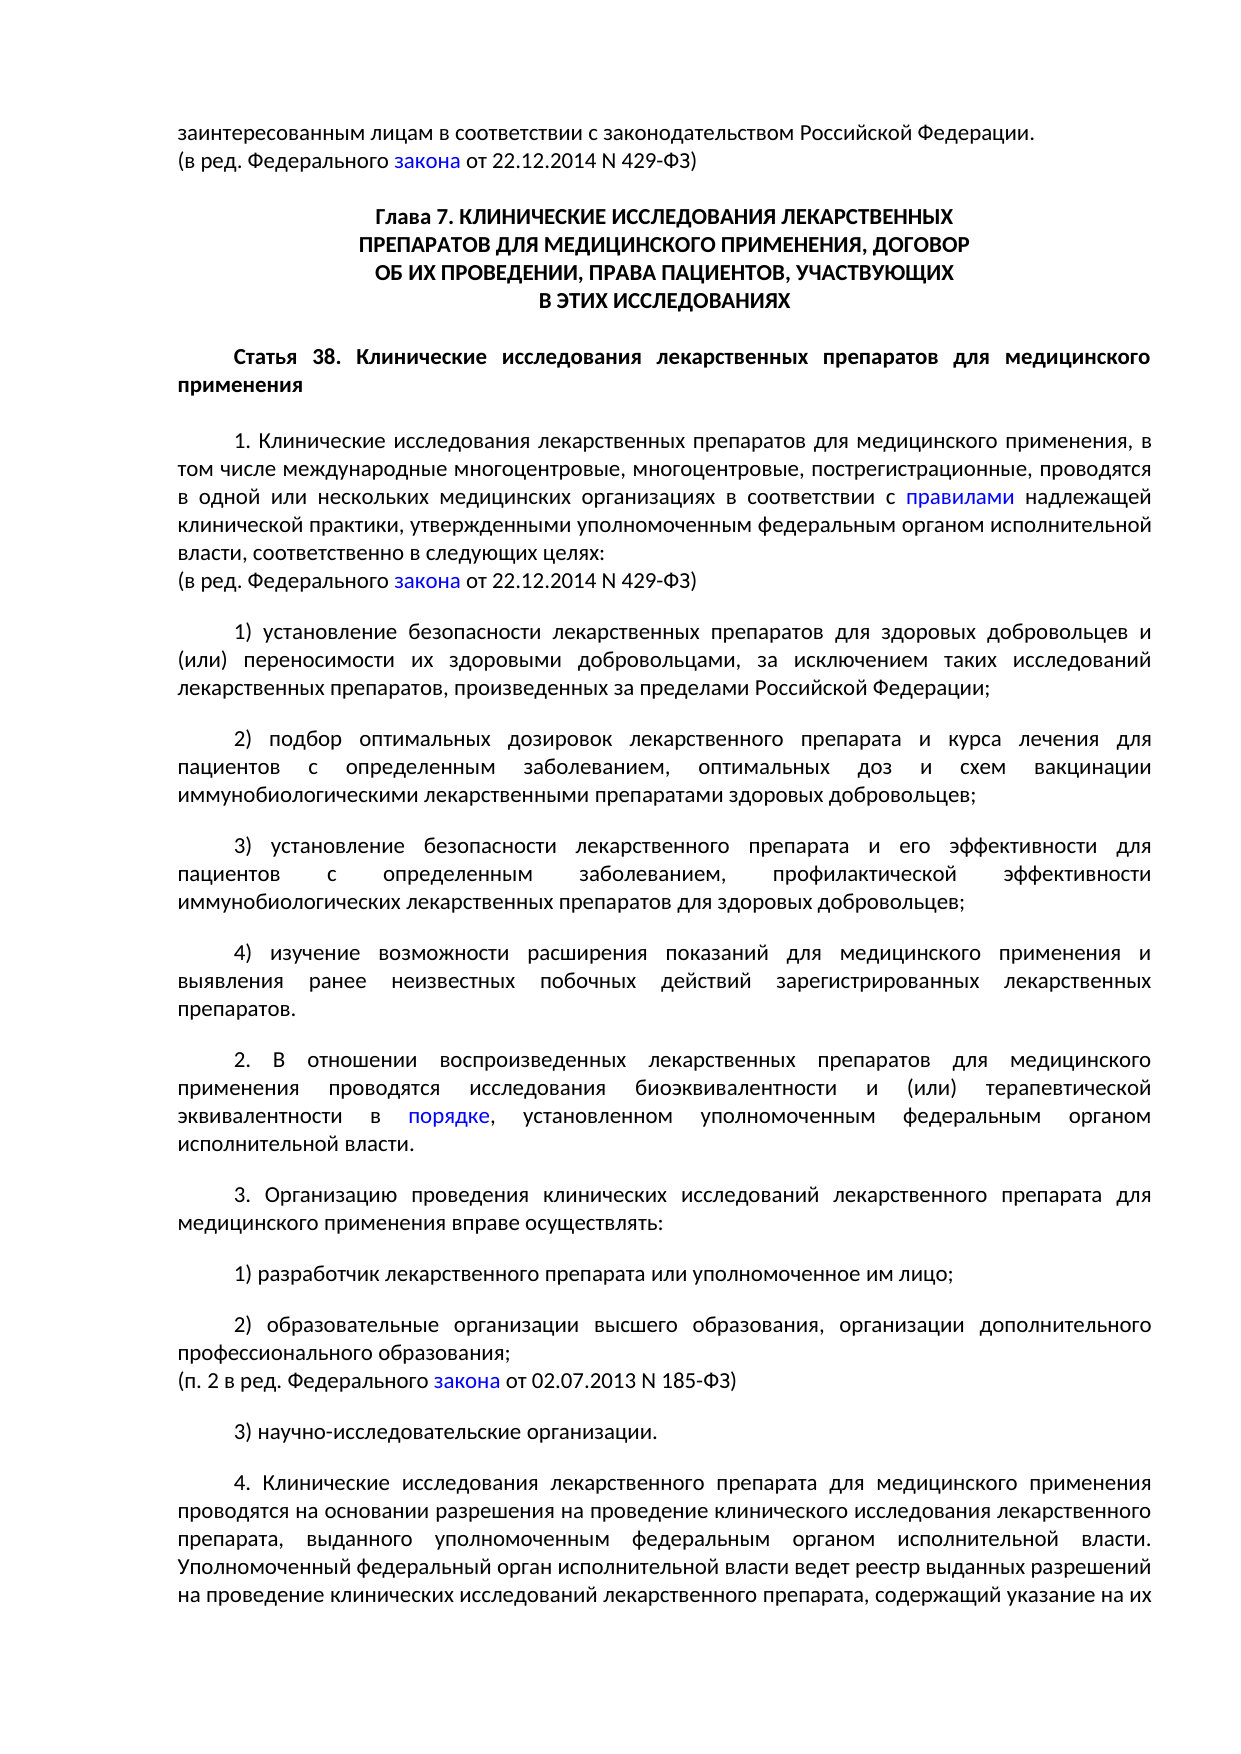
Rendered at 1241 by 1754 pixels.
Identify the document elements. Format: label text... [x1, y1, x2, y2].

text 2) подбор оптимальных дозировок лекарственного препарата и курса лечения для пациентов с определенным заболеванием, оптимальных доз и схем вакцинации иммунобиологическими лекарственными препаратами здоровых добровольцев; [177, 724, 1152, 808]
title ОБ ИХ ПРОВЕДЕНИИ, ПРАВА ПАЦИЕНТОВ, УЧАСТВУЮЩИХ [177, 258, 1152, 286]
text 4) изучение возможности расширения показаний для медицинского применения и выявления ранее неизвестных побочных действий зарегистрированных лекарственных препаратов. [177, 938, 1152, 1022]
text 1) установление безопасности лекарственных препаратов для здоровых добровольцев и (или) переносимости их здоровыми добровольцами, за исключением таких исследований лекарственных препаратов, произведенных за пределами Российской Федерации; [177, 617, 1152, 701]
text (в ред. Федерального закона от 22.12.2014 N 429-ФЗ) [177, 566, 1152, 594]
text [177, 118, 1152, 146]
text 1) разработчик лекарственного препарата или уполномоченное им лицо; [177, 1259, 1152, 1287]
title В ЭТИХ ИССЛЕДОВАНИЯХ [177, 286, 1152, 314]
text 3) установление безопасности лекарственного препарата и его эффективности для пациентов с определенным заболеванием, профилактической эффективности иммунобиологических лекарственных препаратов для здоровых добровольцев; [177, 831, 1152, 915]
title ПРЕПАРАТОВ ДЛЯ МЕДИЦИНСКОГО ПРИМЕНЕНИЯ, ДОГОВОР [177, 230, 1152, 258]
text (в ред. Федерального закона от 22.12.2014 N 429-ФЗ) [177, 146, 1152, 174]
text 3. Организацию проведения клинических исследований лекарственного препарата для медицинского применения вправе осуществлять: [177, 1180, 1152, 1236]
title Статья 38. Клинические исследования лекарственных препаратов для медицинского применения [177, 342, 1152, 398]
text 2. В отношении воспроизведенных лекарственных препаратов для медицинского применения проводятся исследования биоэквивалентности и (или) терапевтической эквивалентности в порядке, установленном уполномоченным федеральным органом исполнительной власти. [177, 1045, 1152, 1157]
text 3) научно-исследовательские организации. [177, 1417, 1152, 1445]
text 1. Клинические исследования лекарственных препаратов для медицинского применения, в том числе международные многоцентровые, многоцентровые, пострегистрационные, проводятся в одной или нескольких медицинских организациях в соответствии с правилами надлежащей клинической практики, утвержденными уполномоченным федеральным органом исполнительной власти, соответственно в следующих целях: [177, 426, 1152, 566]
title Глава 7. КЛИНИЧЕСКИЕ ИССЛЕДОВАНИЯ ЛЕКАРСТВЕННЫХ [177, 202, 1152, 230]
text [177, 1468, 1152, 1608]
text 2) образовательные организации высшего образования, организации дополнительного профессионального образования; [177, 1310, 1152, 1366]
text (п. 2 в ред. Федерального закона от 02.07.2013 N 185-ФЗ) [177, 1366, 1152, 1394]
